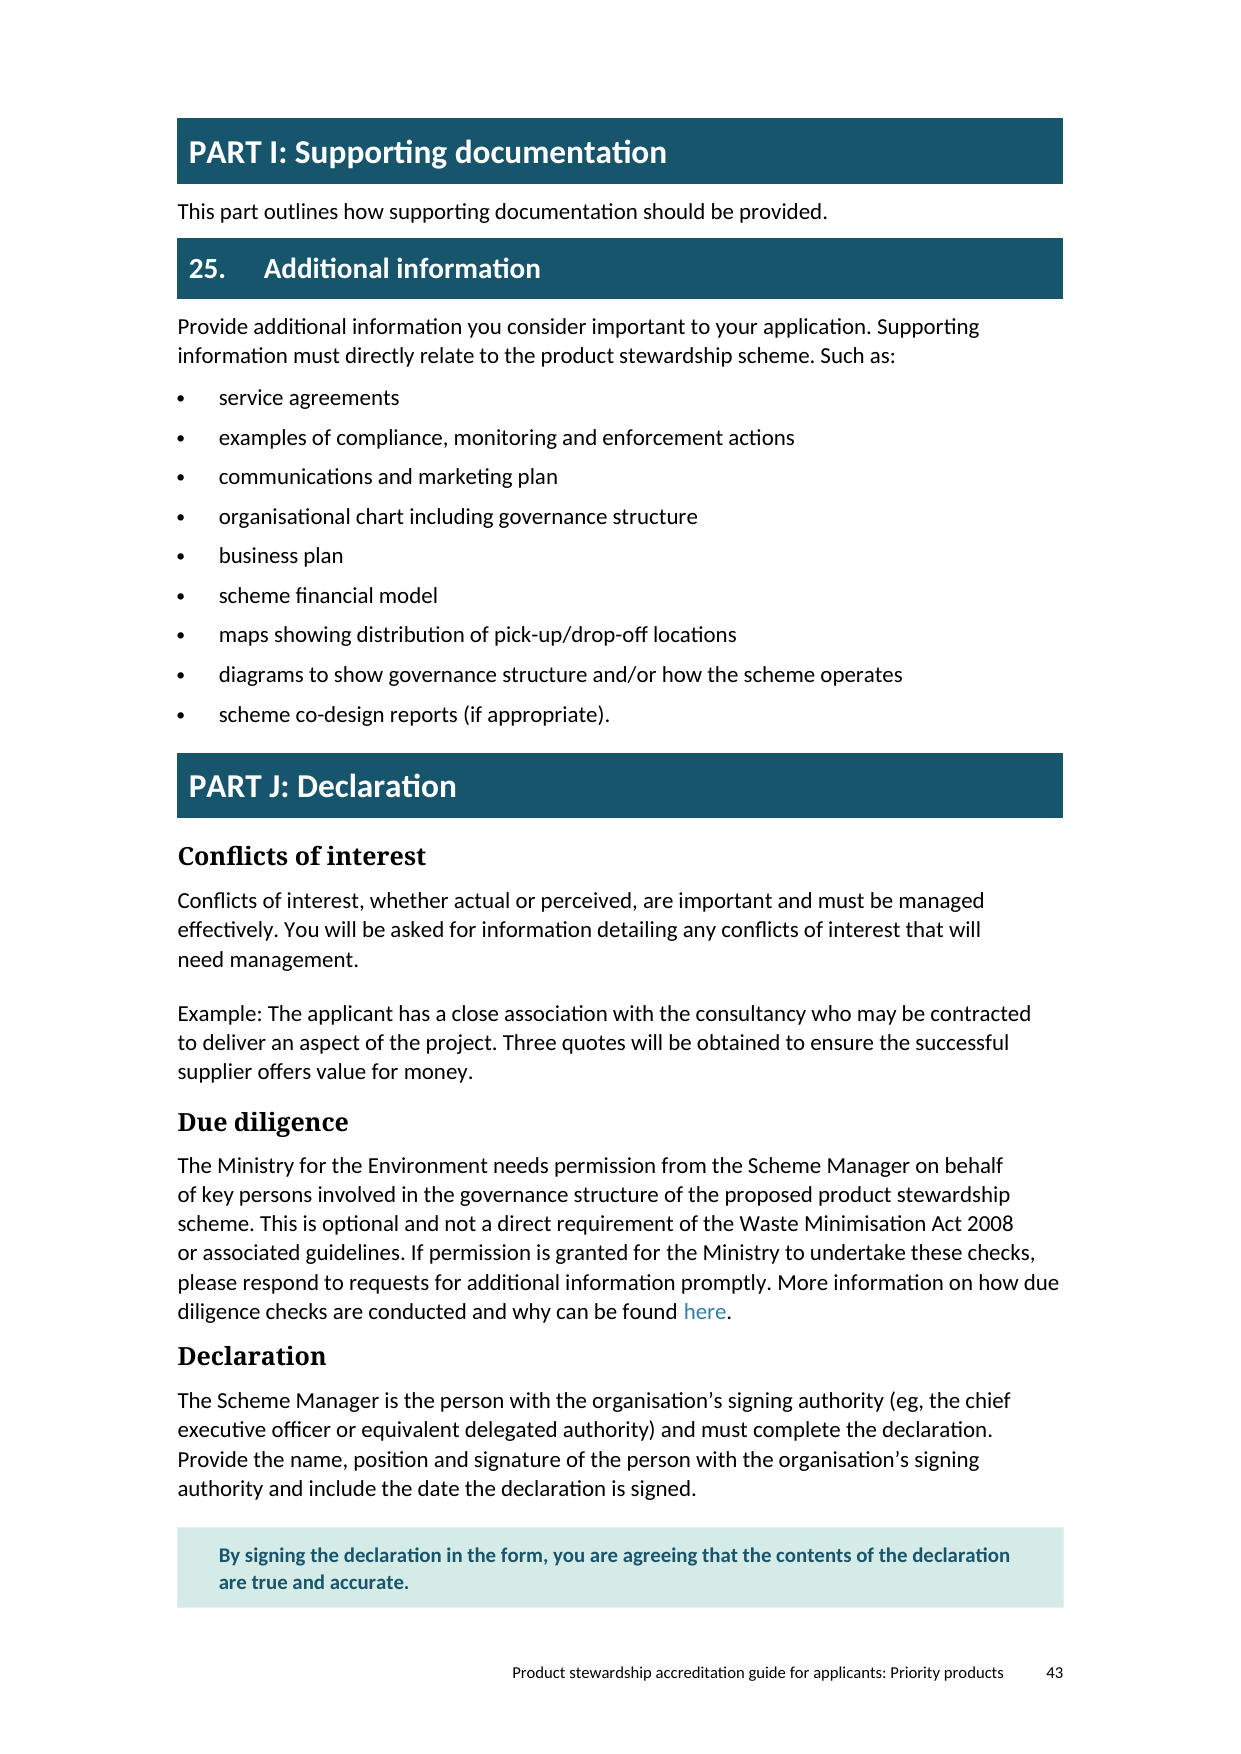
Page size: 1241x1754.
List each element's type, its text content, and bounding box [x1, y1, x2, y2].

table_header PART J: Declaration [177, 753, 1063, 818]
text scheme co-design reports (if appropriate). [177, 699, 1063, 728]
text diagrams to show governance structure and/or how the scheme operates [177, 659, 1063, 688]
text organisational chart including governance structure [177, 501, 1063, 530]
table_header By signing the declaration in the form, you are agreeing that the contents of the declaration are true and accurate. [178, 1528, 1063, 1607]
table_header PART I: Supporting documentation [177, 118, 1063, 184]
text business plan [177, 540, 1063, 569]
text examples of compliance, monitoring and enforcement actions [177, 422, 1063, 451]
subtitle Declaration [177, 1335, 1063, 1373]
text service agreements [177, 382, 1063, 411]
text Conflicts of interest, whether actual or perceived, are important and must be managed effectively. You will be asked for information detailing any conflicts of interest that will need management. [177, 885, 1063, 973]
text scheme financial model [177, 580, 1063, 609]
text This part outlines how supporting documentation should be provided. [177, 196, 1063, 226]
text Example: The applicant has a close association with the consultancy who may be contracted to deliver an aspect of the project. Three quotes will be obtained to ensure the successful supplier offers value for money. [177, 998, 1063, 1085]
subtitle Conflicts of interest [177, 835, 1063, 873]
text The Scheme Manager is the person with the organisation’s signing authority (eg, the chief executive officer or equivalent delegated authority) and must complete the declaration. Provide the name, position and signature of the person with the organisation’s signing authority and include the date the declaration is signed. [177, 1385, 1063, 1502]
text communications and marketing plan [177, 461, 1063, 490]
text The Ministry for the Environment needs permission from the Scheme Manager on behalf of key persons involved in the governance structure of the proposed product stewardship scheme. This is optional and not a direct requirement of the Waste Minimisation Act 2008 or associated guidelines. If permission is granted for the Ministry to undertake these checks, please respond to requests for additional information promptly. More information on how due diligence checks are conducted and why can be found here. [177, 1150, 1063, 1325]
text maps showing distribution of pick-up/drop-off locations [177, 619, 1063, 649]
text Provide additional information you consider important to your application. Supporting information must directly relate to the product stewardship scheme. Such as: [177, 311, 1063, 369]
subtitle Due diligence [177, 1102, 1063, 1139]
table_header Additional information [177, 238, 1063, 299]
